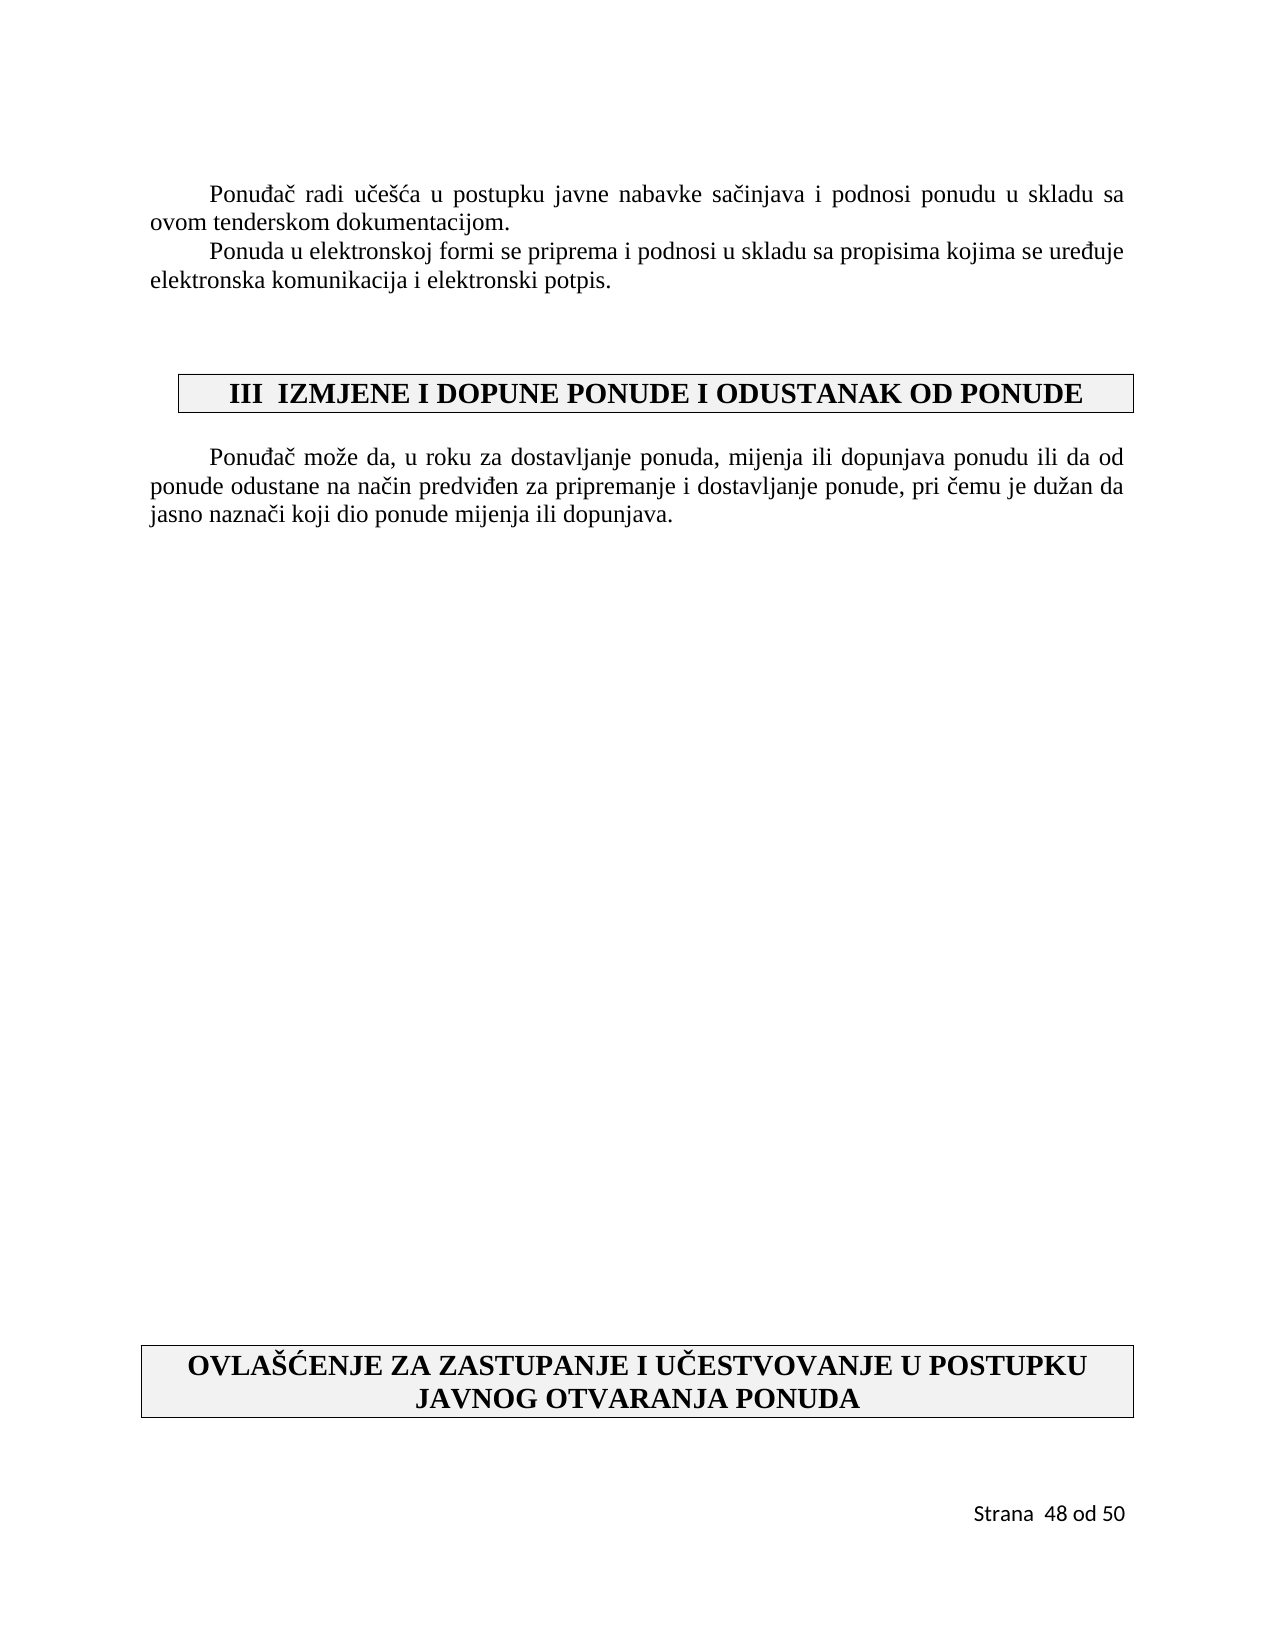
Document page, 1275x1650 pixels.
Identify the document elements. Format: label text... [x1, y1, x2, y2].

text Ponuđač može da, u roku za dostavljanje ponuda, mijenja ili dopunjava ponudu ili da od ponude odustane na način predviđen za pripremanje i dostavljanje ponude, pri čemu je dužan da jasno naznači koji dio ponude mijenja ili dopunjava. [150, 442, 1125, 528]
subtitle OVLAŠĆENJE ZA ZASTUPANJE I UČESTVOVANJE U POSTUPKU JAVNOG OTVARANJA PONUDA [142, 1346, 1133, 1417]
text Ponuđač radi učešća u postupku javne nabavke sačinjava i podnosi ponudu u skladu sa ovom tenderskom dokumentacijom. [150, 179, 1125, 236]
text III IZMJENE I DOPUNE PONUDE I ODUSTANAK OD PONUDE [179, 375, 1133, 412]
text Ponuda u elektronskoj formi se priprema i podnosi u skladu sa propisima kojima se uređuje elektronska komunikacija i elektronski potpis. [150, 236, 1125, 294]
